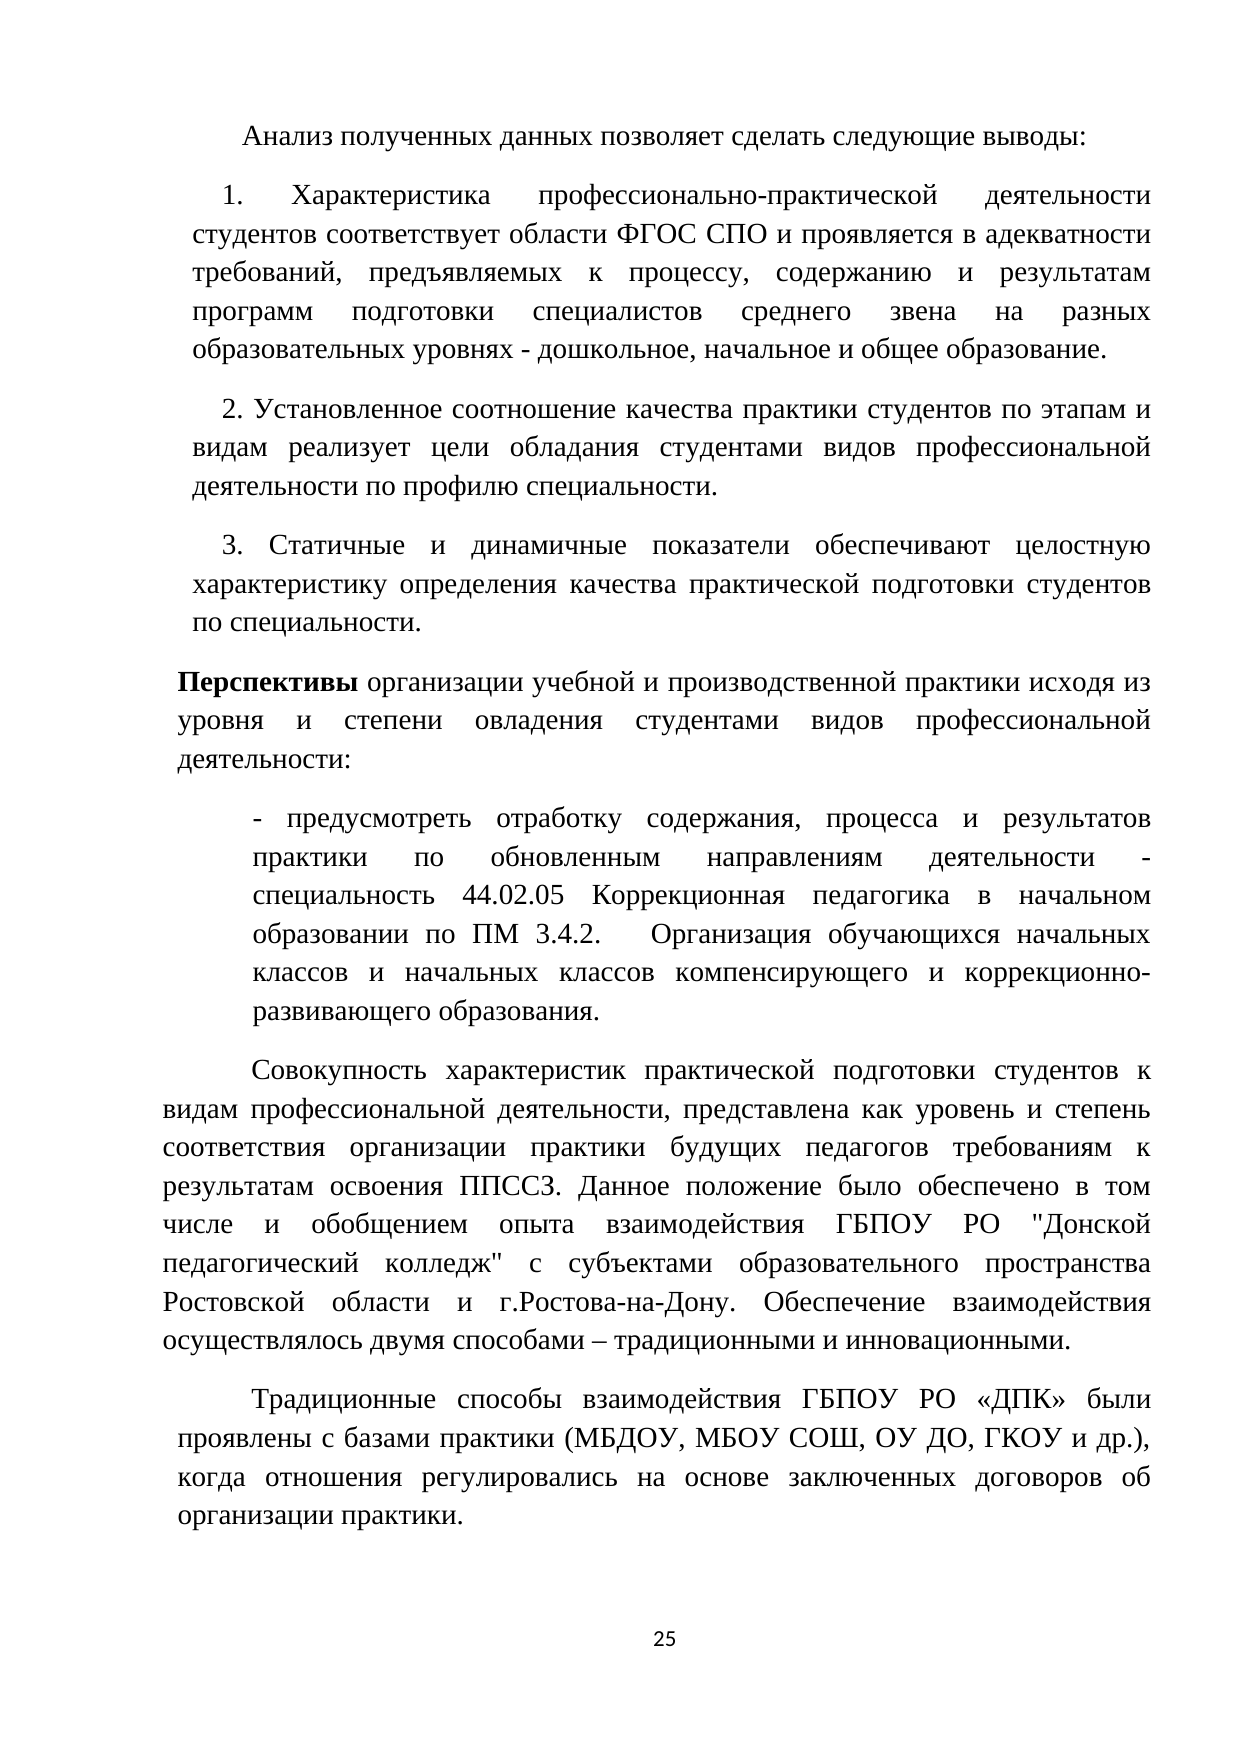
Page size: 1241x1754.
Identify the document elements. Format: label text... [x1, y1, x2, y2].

text Совокупность характеристик практической подготовки студентов к видам профессиональной деятельности, представлена как уровень и степень соответствия организации практики будущих педагогов требованиям к результатам освоения ППССЗ. Данное положение было обеспечено в том числе и обобщением опыта взаимодействия ГБПОУ РО "Донской педагогический колледж" с субъектами образовательного пространства Ростовской области и г.Ростова-на-Дону. Обеспечение взаимодействия осуществлялось двумя способами – традиционными и инновационными. [162, 1052, 1152, 1356]
text Традиционные способы взаимодействия ГБПОУ РО «ДПК» были проявлены с базами практики (МБДОУ, МБОУ СОШ, ОУ ДО, ГКОУ и др.), когда отношения регулировались на основе заключенных договоров об организации практики. [177, 1382, 1152, 1531]
text Перспективы организации учебной и производственной практики исходя из уровня и степени овладения студентами видов профессиональной деятельности: [177, 664, 1152, 774]
text 3. Статичные и динамичные показатели обеспечивают целостную характеристику определения качества практической подготовки студентов по специальности. [192, 527, 1152, 638]
text 1. Характеристика профессионально-практической деятельности студентов соответствует области ФГОС СПО и проявляется в адекватности требований, предъявляемых к процессу, содержанию и результатам программ подготовки специалистов среднего звена на разных образовательных уровнях - дошкольное, начальное и общее образование. [192, 177, 1152, 365]
list - предусмотреть отработку содержания, процесса и результатов практики по обновленным направлениям деятельности - специальность 44.02.05 Коррекционная педагогика в начальном образовании по ПМ 3.4.2. Организация обучающихся начальных классов и начальных классов компенсирующего и коррекционно- развивающего образования. [252, 800, 1152, 1027]
text 2. Установленное соотношение качества практики студентов по этапам и видам реализует цели обладания студентами видов профессиональной деятельности по профилю специальности. [192, 391, 1152, 502]
text Анализ полученных данных позволяет сделать следующие выводы: [177, 118, 1152, 152]
